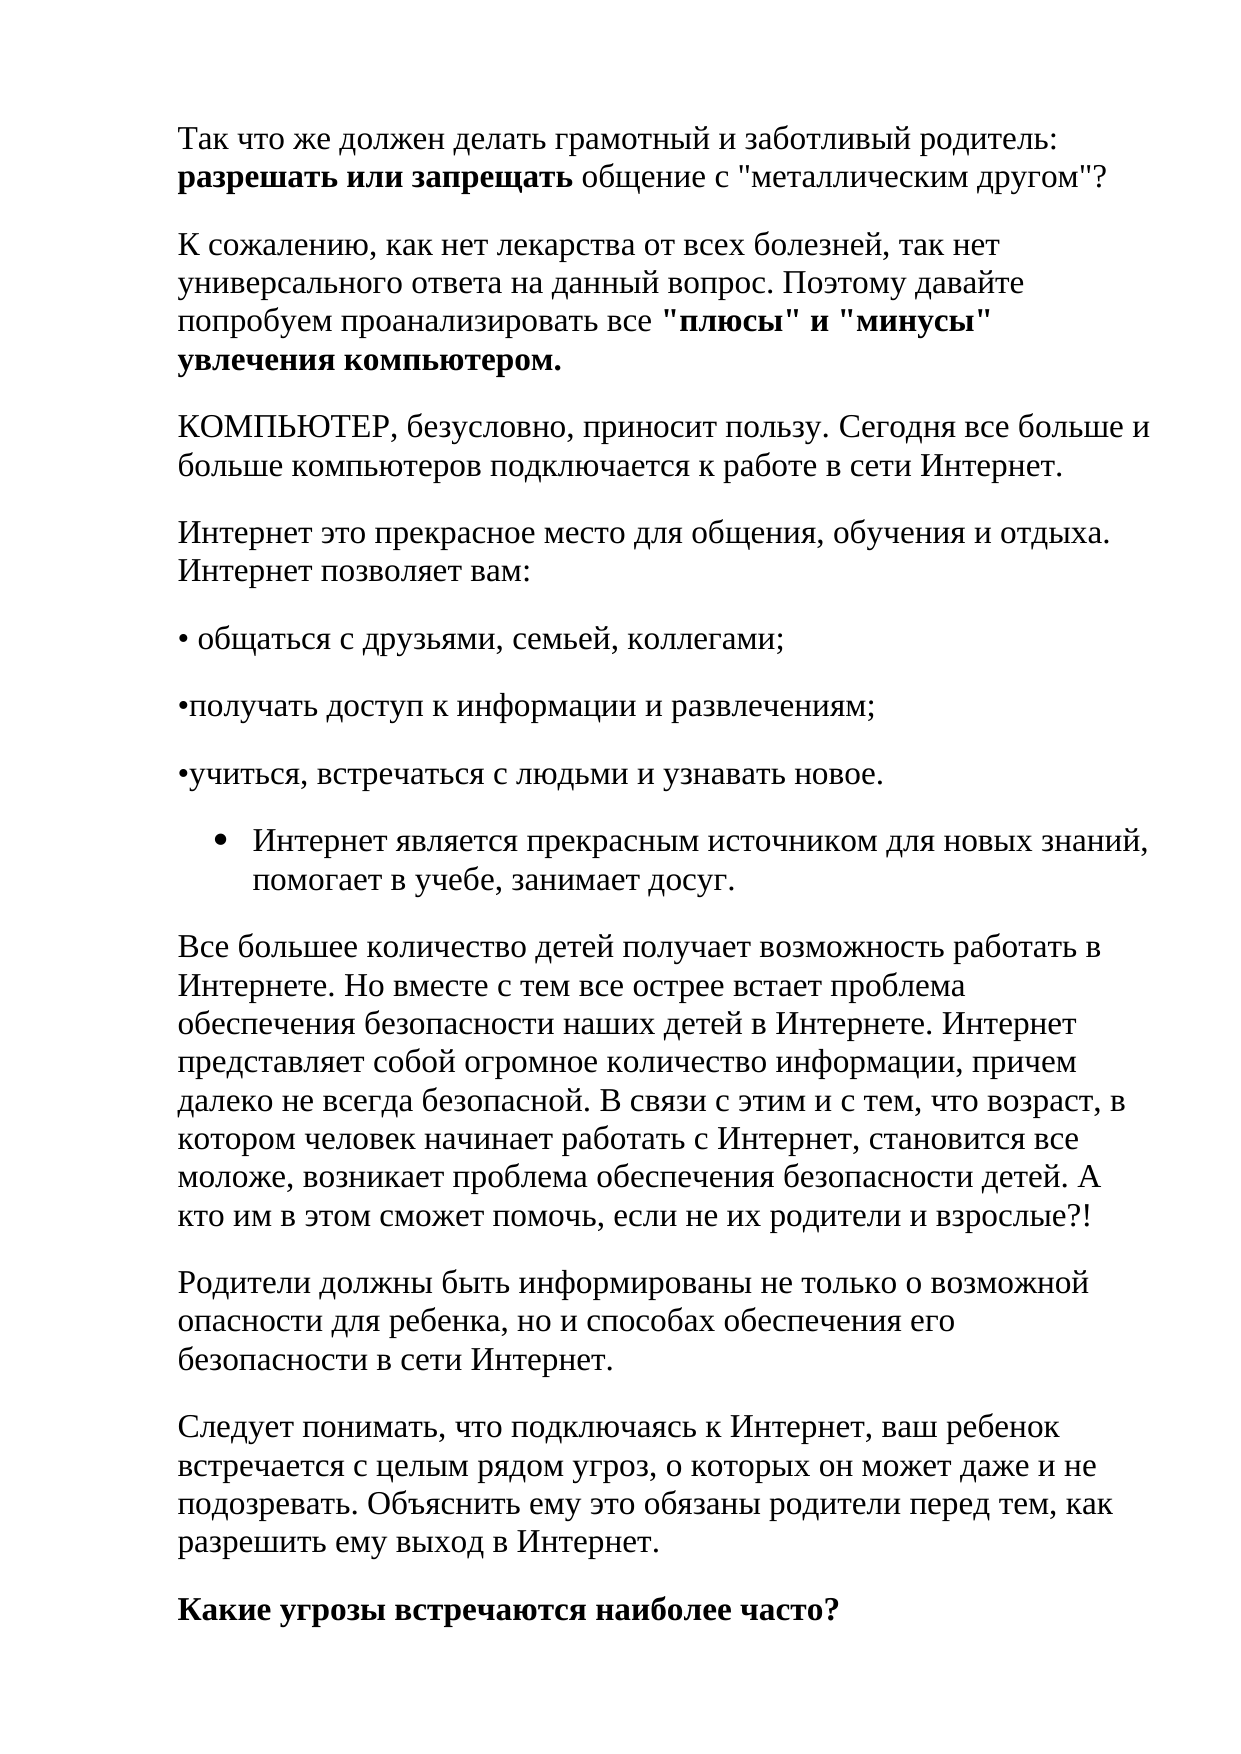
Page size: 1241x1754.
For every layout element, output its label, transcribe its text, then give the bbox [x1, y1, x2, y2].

text Какие угрозы встречаются наиболее часто? [177, 1589, 1152, 1627]
text Следует понимать, что подключаясь к Интернет, ваш ребенок встречается с целым рядом угроз, о которых он может даже и не подозревать. Объяснить ему это обязаны родители перед тем, как разрешить ему выход в Интернет. [177, 1406, 1152, 1560]
text • общаться с друзьями, семьей, коллегами; [177, 618, 1152, 656]
text Интернет это прекрасное место для общения, обучения и отдыха. Интернет позволяет вам: [177, 512, 1152, 589]
text Так что же должен делать грамотный и заботливый родитель: разрешать или запрещать общение с "металлическим другом"? [177, 118, 1152, 195]
list Интернет является прекрасным источником для новых знаний, помогает в учебе, занимает досуг. [215, 821, 1152, 897]
text КОМПЬЮТЕР, безусловно, приносит пользу. Сегодня все больше и больше компьютеров подключается к работе в сети Интернет. [177, 406, 1152, 483]
text К сожалению, как нет лекарства от всех болезней, так нет универсального ответа на данный вопрос. Поэтому давайте попробуем проанализировать все "плюсы" и "минусы" увлечения компьютером. [177, 224, 1152, 377]
text •учиться, встречаться с людьми и узнавать новое. [177, 753, 1152, 791]
text Все большее количество детей получает возможность работать в Интернете. Но вместе с тем все острее встает проблема обеспечения безопасности наших детей в Интернете. Интернет представляет собой огромное количество информации, причем далеко не всегда безопасной. В связи с этим и с тем, что возраст, в котором человек начинает работать с Интернет, становится все моложе, возникает проблема обеспечения безопасности детей. А кто им в этом сможет помочь, если не их родители и взрослые?! [177, 926, 1152, 1233]
text •получать доступ к информации и развлечениям; [177, 686, 1152, 724]
text Родители должны быть информированы не только о возможной опасности для ребенка, но и способах обеспечения его безопасности в сети Интернет. [177, 1262, 1152, 1377]
